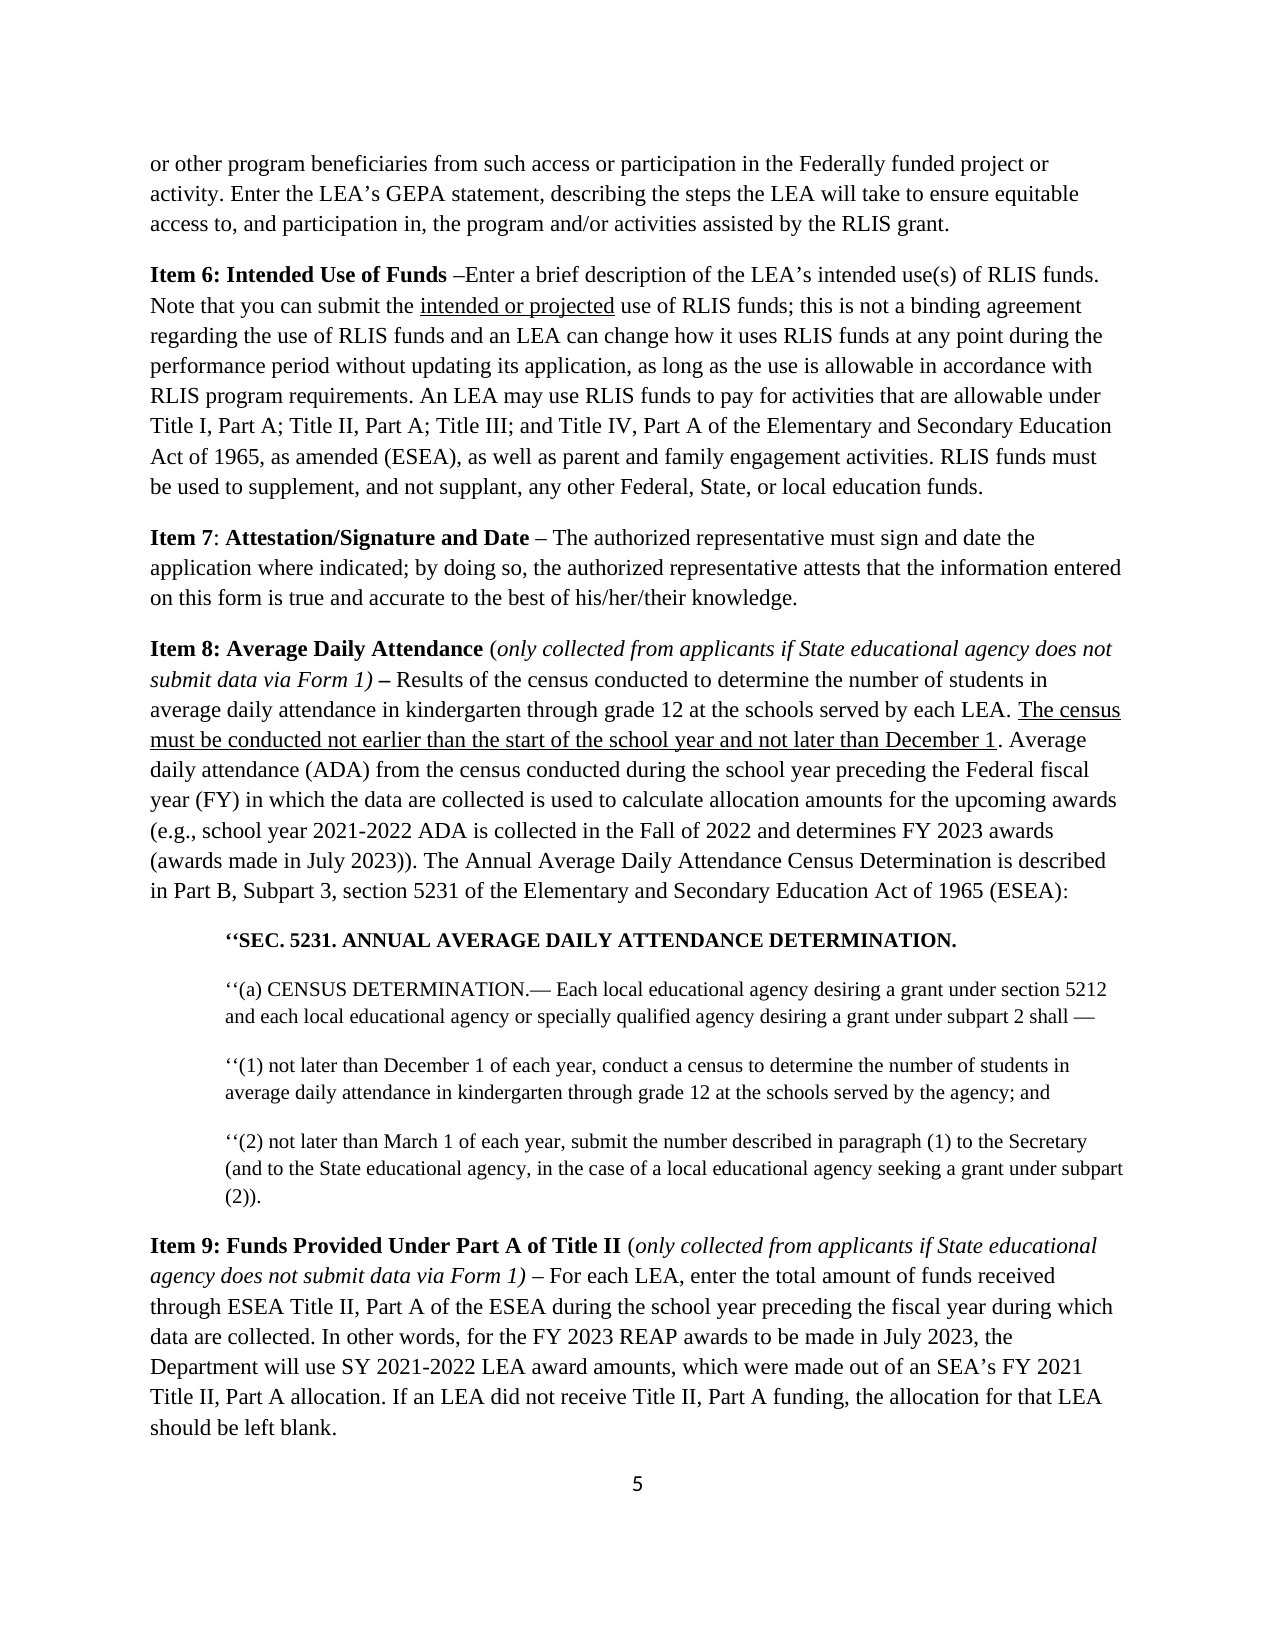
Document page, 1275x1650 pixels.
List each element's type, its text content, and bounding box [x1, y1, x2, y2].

text Item 8: Average Daily Attendance (only collected from applicants if State educational agency does not submit data via Form 1) – Results of the census conducted to determine the number of students in average daily attendance in kindergarten through grade 12 at the schools served by each LEA. The census must be conducted not earlier than the start of the school year and not later than December 1. Average daily attendance (ADA) from the census conducted during the school year preceding the Federal fiscal year (FY) in which the data are collected is used to calculate allocation amounts for the upcoming awards (e.g., school year 2021-2022 ADA is collected in the Fall of 2022 and determines FY 2023 awards (awards made in July 2023)). The Annual Average Daily Attendance Census Determination is described in Part B, Subpart 3, section 5231 of the Elementary and Secondary Education Act of 1965 (ESEA): [150, 635, 1125, 903]
list ‘‘(1) not later than December 1 of each year, conduct a census to determine the number of students in average daily attendance in kindergarten through grade 12 at the schools served by the agency; and [225, 1053, 1125, 1104]
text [150, 150, 1125, 237]
text Item 7: Attestation/Signature and Date – The authorized representative must sign and date the application where indicated; by doing so, the authorized representative attests that the information entered on this form is true and accurate to the best of his/her/their knowledge. [150, 524, 1125, 611]
list ‘‘SEC. 5231. ANNUAL AVERAGE DAILY ATTENDANCE DETERMINATION. [225, 928, 1125, 952]
text Item 9: Funds Provided Under Part A of Title II (only collected from applicants if State educational agency does not submit data via Form 1) – For each LEA, enter the total amount of funds received through ESEA Title II, Part A of the ESEA during the school year preceding the fiscal year during which data are collected. In other words, for the FY 2023 REAP awards to be made in July 2023, the Department will use SY 2021-2022 LEA award amounts, which were made out of an SEA’s FY 2021 Title II, Part A allocation. If an LEA did not receive Title II, Part A funding, the allocation for that LEA should be left blank. [150, 1232, 1125, 1440]
list ‘‘(2) not later than March 1 of each year, submit the number described in paragraph (1) to the Secretary (and to the State educational agency, in the case of a local educational agency seeking a grant under subpart (2)). [225, 1129, 1125, 1208]
list ‘‘(a) CENSUS DETERMINATION.— Each local educational agency desiring a grant under section 5212 and each local educational agency or specially qualified agency desiring a grant under subpart 2 shall — [225, 977, 1125, 1028]
text Item 6: Intended Use of Funds –Enter a brief description of the LEA’s intended use(s) of RLIS funds. Note that you can submit the intended or projected use of RLIS funds; this is not a binding agreement regarding the use of RLIS funds and an LEA can change how it uses RLIS funds at any point during the performance period without updating its application, as long as the use is allowable in accordance with RLIS program requirements. An LEA may use RLIS funds to pay for activities that are allowable under Title I, Part A; Title II, Part A; Title III; and Title IV, Part A of the Elementary and Secondary Education Act of 1965, as amended (ESEA), as well as parent and family engagement activities. RLIS funds must be used to supplement, and not supplant, any other Federal, State, or local education funds. [150, 261, 1125, 499]
